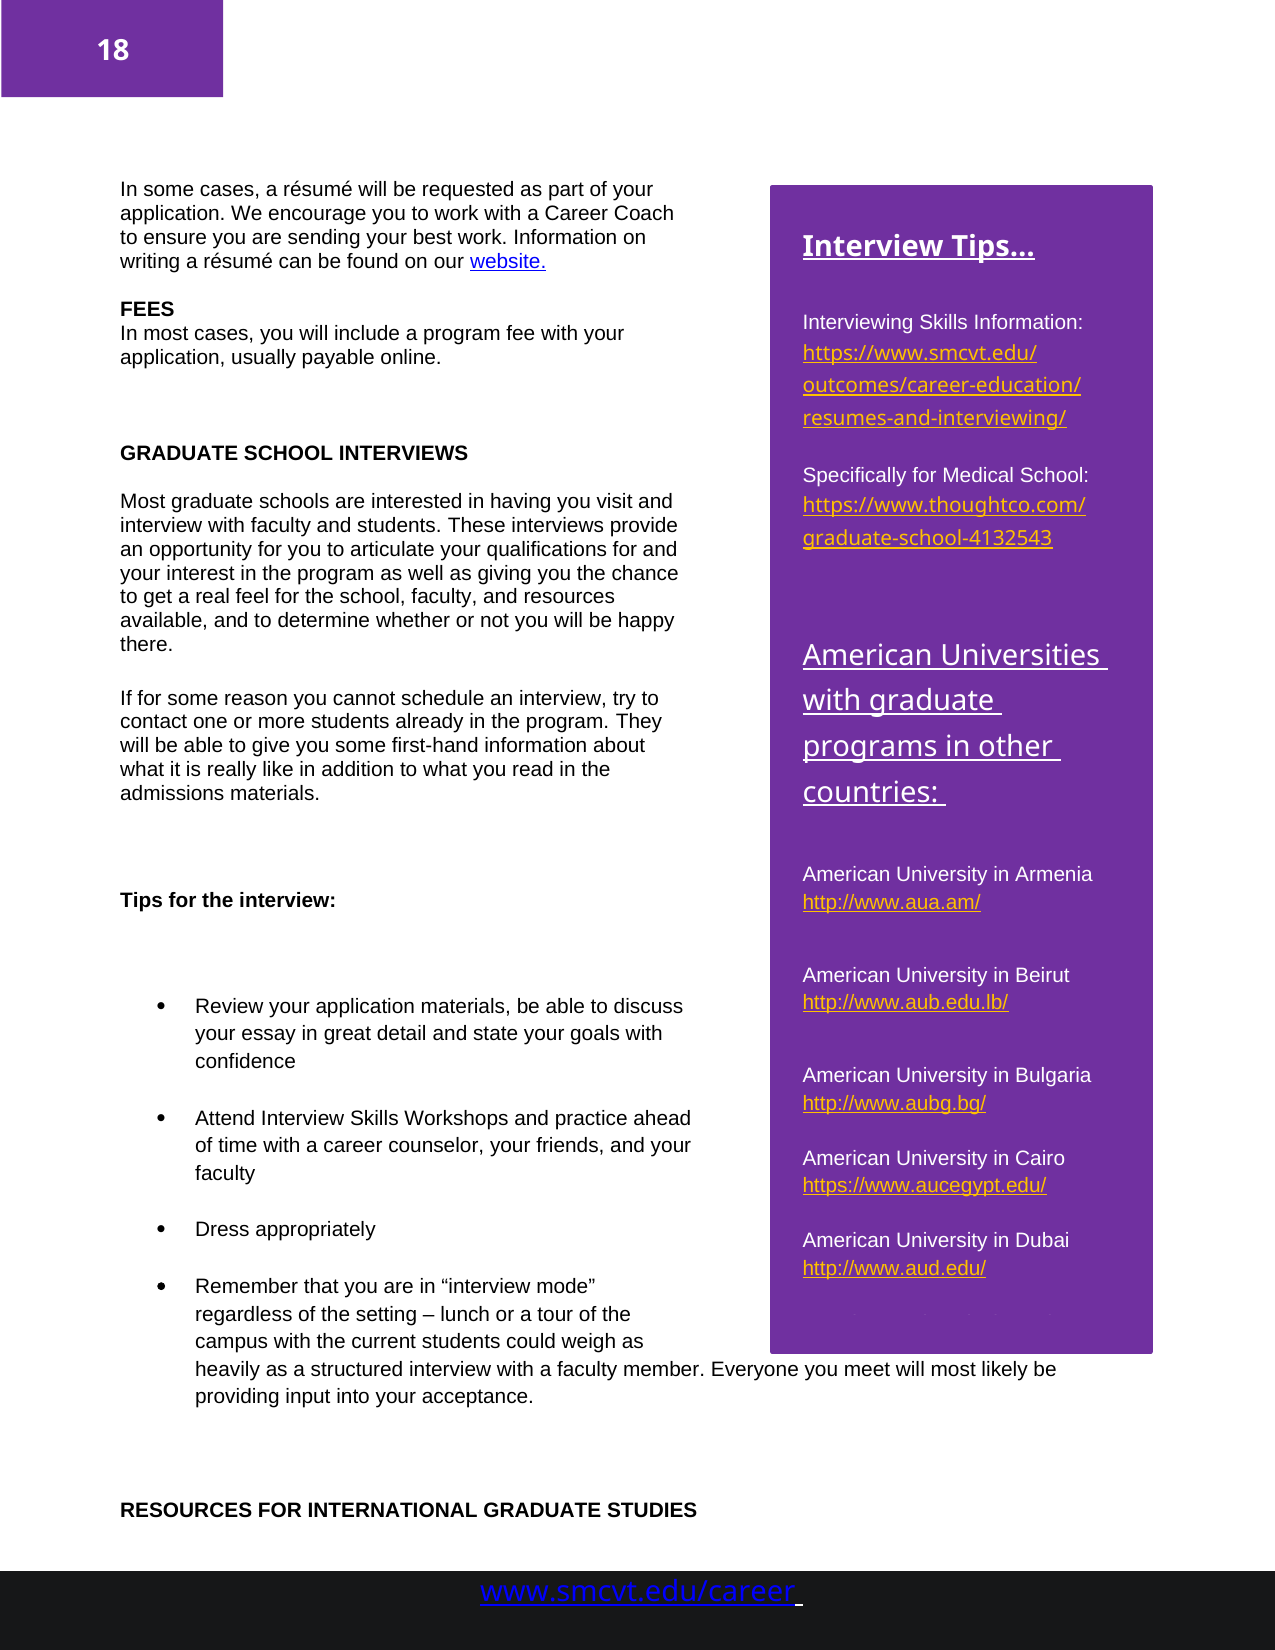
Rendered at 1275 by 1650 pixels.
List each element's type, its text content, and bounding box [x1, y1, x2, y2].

text In most cases, you will include a program fee with your application, usually payable online. [120, 321, 770, 369]
list Attend Interview Skills Workshops and practice ahead of time with a career counselor, your friends, and your faculty [157, 1105, 770, 1184]
text If for some reason you cannot schedule an interview, try to contact one or more students already in the program. They will be able to give you some first-hand information about what it is really like in addition to what you read in the admissions materials. [120, 685, 770, 805]
list Review your application materials, be able to discuss your essay in great detail and state your goals with confidence [157, 994, 770, 1073]
list Remember that you are in “interview mode” regardless of the setting – lunch or a tour of the campus with the current students could weigh as heavily as a structured interview with a faculty member. Everyone you meet will most likely be providing input into your acceptance. [157, 1274, 1155, 1408]
text RESOURCES FOR INTERNATIONAL GRADUATE STUDIES [120, 1497, 1155, 1521]
text Most graduate schools are interested in having you visit and interview with faculty and students. These interviews provide an opportunity for you to articulate your qualifications for and your interest in the program as well as giving you the chance to get a real feel for the school, faculty, and resources available, and to determine whether or not you will be happy there. [120, 488, 770, 656]
text Tips for the interview: [120, 887, 770, 911]
list Dress appropriately [157, 1217, 770, 1241]
text FEES [120, 297, 770, 321]
text In some cases, a résumé will be requested as part of your application. We encourage you to work with a Career Coach to ensure you are sending your best work. Information on writing a résumé can be found on our website. [120, 177, 1155, 273]
text GRADUATE SCHOOL INTERVIEWS [120, 441, 770, 464]
